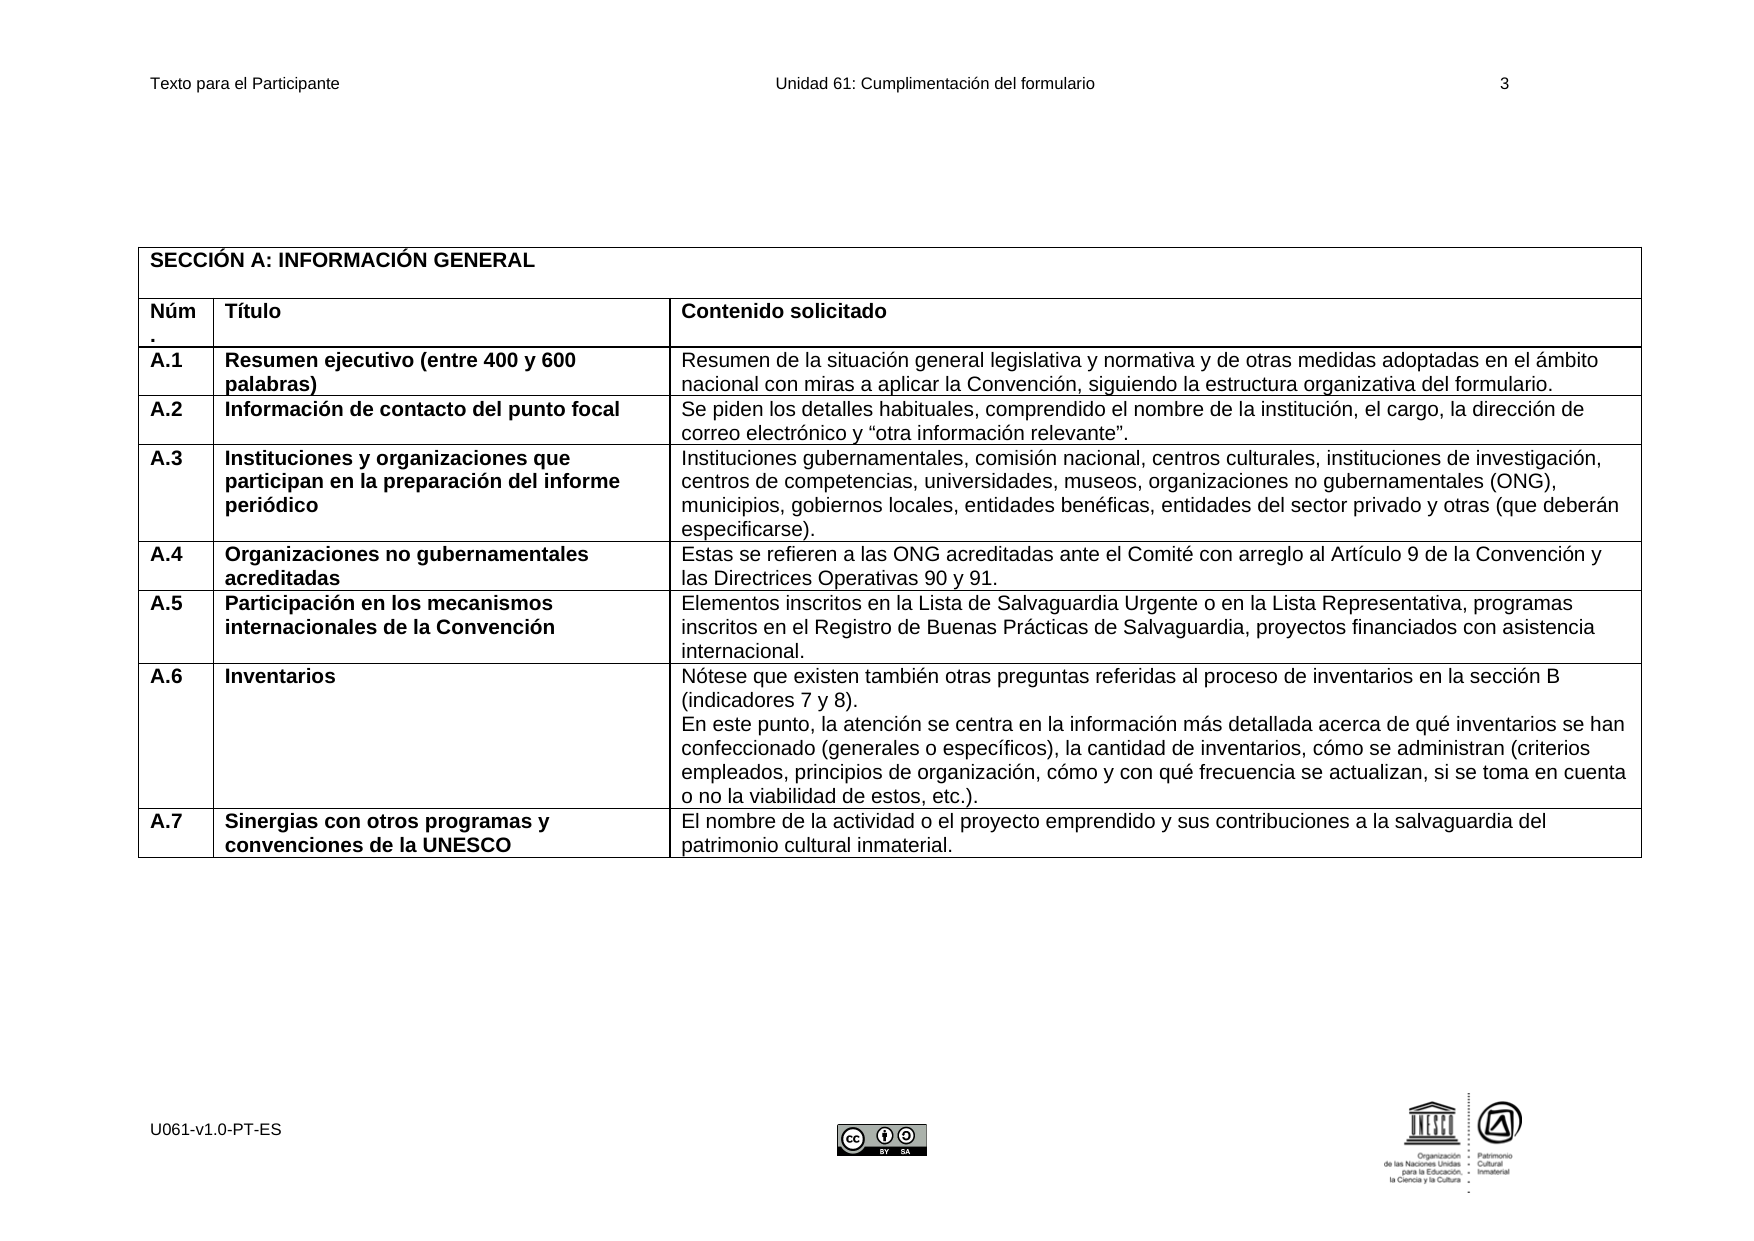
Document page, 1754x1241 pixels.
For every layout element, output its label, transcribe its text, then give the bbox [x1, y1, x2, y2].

table_cell Título [214, 299, 669, 346]
table_cell Elementos inscritos en la Lista de Salvaguardia Urgente o en la Lista Representativa, programas inscritos en el Registro de Buenas Prácticas de Salvaguardia, proyectos financiados con asistencia internacional. [671, 591, 1641, 663]
table_cell Información de contacto del punto focal [214, 396, 669, 444]
table_cell Instituciones y organizaciones que participan en la preparación del informe periódico [214, 445, 669, 541]
table_header SECCIÓN A: INFORMACIÓN GENERAL [139, 248, 1641, 297]
table_cell El nombre de la actividad o el proyecto emprendido y sus contribuciones a la salvaguardia del patrimonio cultural inmaterial. [671, 809, 1641, 857]
table_cell Participación en los mecanismos internacionales de la Convención [214, 591, 669, 663]
table_cell A.6 [139, 664, 213, 808]
picture [1384, 1093, 1522, 1193]
table_cell Estas se refieren a las ONG acreditadas ante el Comité con arreglo al Artículo 9 de la Convención y las Directrices Operativas 90 y 91. [671, 542, 1641, 590]
table_cell A.3 [139, 445, 213, 541]
table_cell Contenido solicitado [671, 299, 1641, 346]
picture [837, 1124, 927, 1156]
table_cell Se piden los detalles habituales, comprendido el nombre de la institución, el cargo, la dirección de correo electrónico y “otra información relevante”. [671, 396, 1641, 444]
table_cell A.7 [139, 809, 213, 857]
table_cell Resumen de la situación general legislativa y normativa y de otras medidas adoptadas en el ámbito nacional con miras a aplicar la Convención, siguiendo la estructura organizativa del formulario. [671, 348, 1641, 395]
table_cell Resumen ejecutivo (entre 400 y 600 palabras) [214, 348, 669, 395]
table_cell Inventarios [214, 664, 669, 808]
table_cell Instituciones gubernamentales, comisión nacional, centros culturales, instituciones de investigación, centros de competencias, universidades, museos, organizaciones no gubernamentales (ONG), municipios, gobiernos locales, entidades benéficas, entidades del sector privado y otras (que deberán especificarse). [671, 445, 1641, 541]
table_cell Nótese que existen también otras preguntas referidas al proceso de inventarios en la sección B (indicadores 7 y 8). En este punto, la atención se centra en la información más detallada acerca de qué inventarios se han confeccionado (generales o específicos), la cantidad de inventarios, cómo se administran (criterios empleados, principios de organización, cómo y con qué frecuencia se actualizan, si se toma en cuenta o no la viabilidad de estos, etc.). [671, 664, 1641, 808]
table_cell A.1 [139, 348, 213, 395]
table_cell Organizaciones no gubernamentales acreditadas [214, 542, 669, 590]
table_cell Núm. [139, 299, 213, 346]
table_cell A.2 [139, 396, 213, 444]
table_cell A.5 [139, 591, 213, 663]
table_cell A.4 [139, 542, 213, 590]
table_cell Sinergias con otros programas y convenciones de la UNESCO [214, 809, 669, 857]
